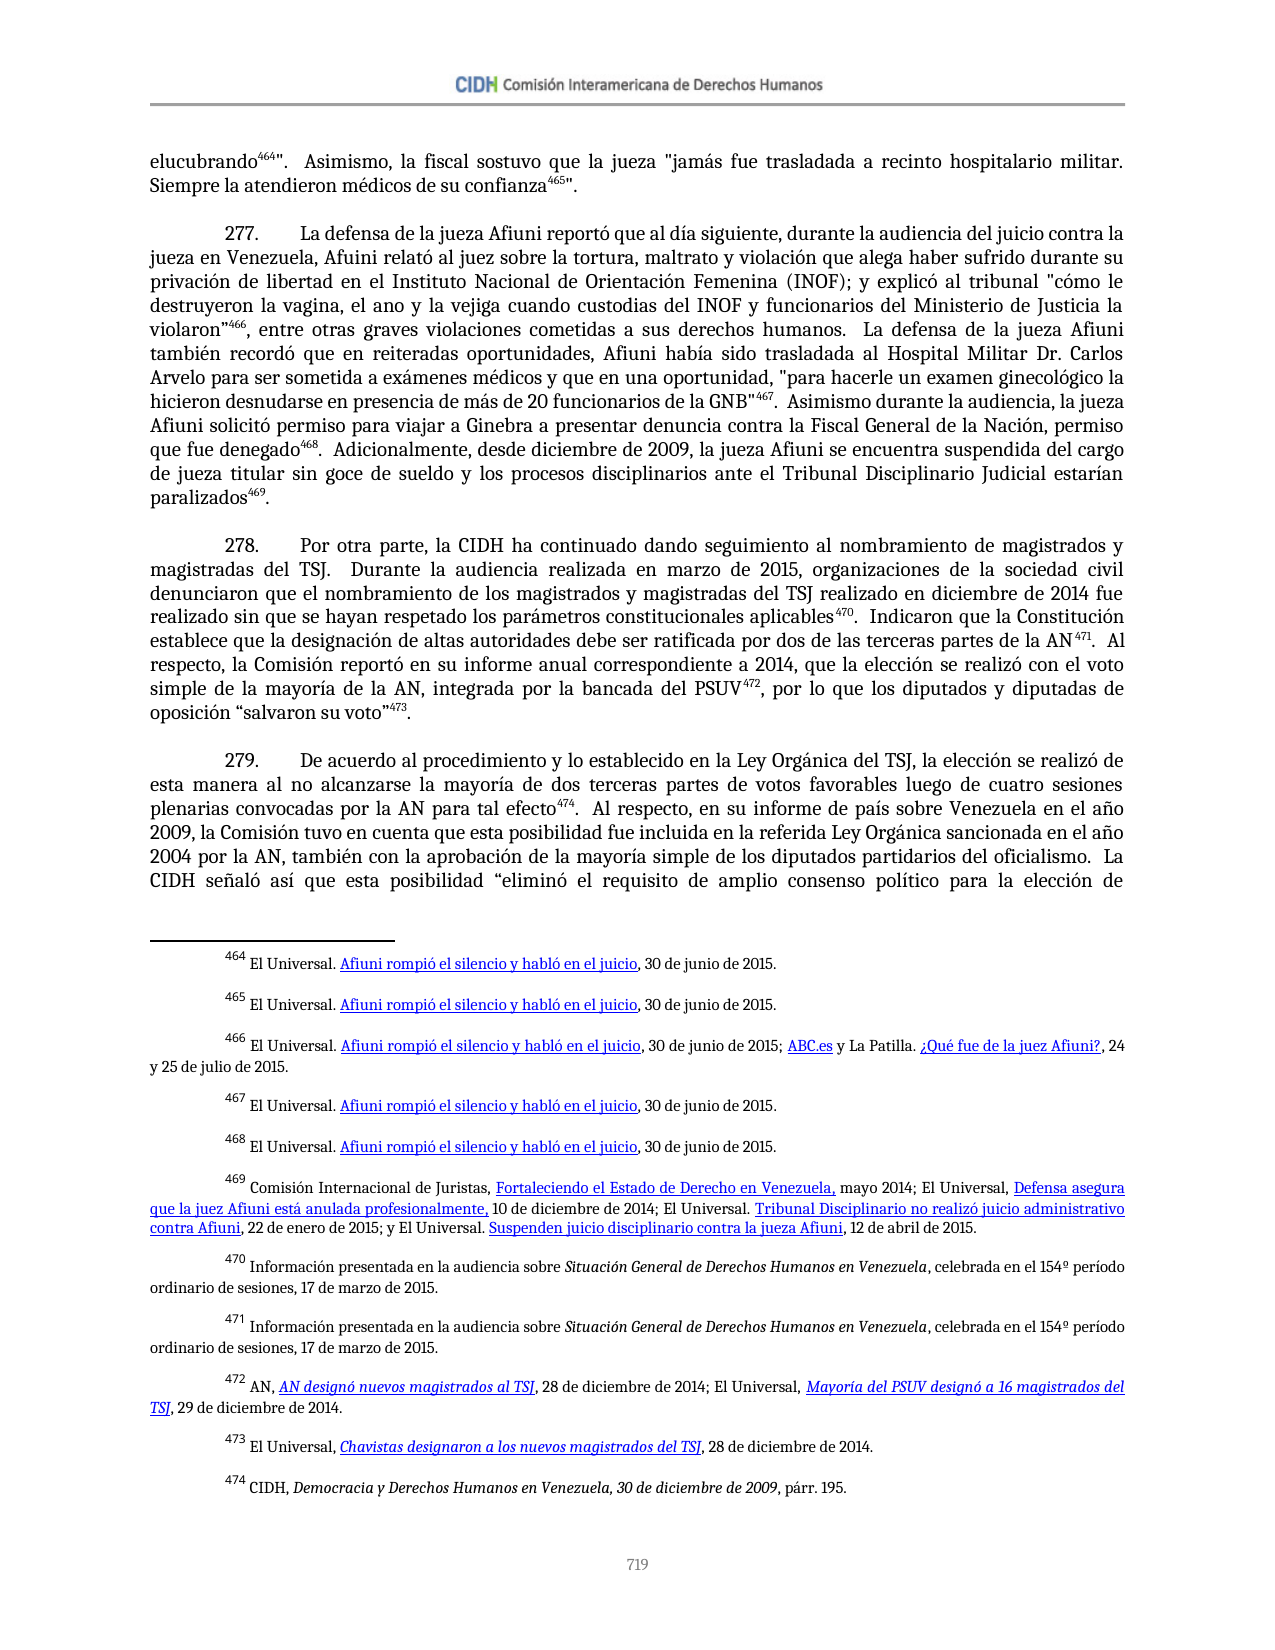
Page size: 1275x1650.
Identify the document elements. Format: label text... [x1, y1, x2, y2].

list El 29 de junio de 2015, en la sesión de evaluación de Venezuela ante el Comité de Derechos Humanos de la ONU, ante la pregunta de uno de los miembros sobre por qué una jueza es juzgada por tomar una decisión, la Fiscal General de la Nación, Luisa Ortega Díaz, respondió que "para que el abogado Yadh Ben Achour, representante de Túnez, cierre la boca, no es cierto que la jueza Afiuni haya sido violada o torturada. Está elucubrando". Asimismo, la fiscal sostuvo que la jueza "jamás fue trasladada a recinto hospitalario militar. Siempre la atendieron médicos de su confianza". [150, 150, 1125, 198]
list La defensa de la jueza Afiuni reportó que al día siguiente, durante la audiencia del juicio contra la jueza en Venezuela, Afuini relató al juez sobre la tortura, maltrato y violación que alega haber sufrido durante su privación de libertad en el Instituto Nacional de Orientación Femenina (INOF); y explicó al tribunal "cómo le destruyeron la vagina, el ano y la vejiga cuando custodias del INOF y funcionarios del Ministerio de Justicia la violaron”, entre otras graves violaciones cometidas a sus derechos humanos. La defensa de la jueza Afiuni también recordó que en reiteradas oportunidades, Afiuni había sido trasladada al Hospital Militar Dr. Carlos Arvelo para ser sometida a exámenes médicos y que en una oportunidad, "para hacerle un examen ginecológico la hicieron desnudarse en presencia de más de 20 funcionarios de la GNB". Asimismo durante la audiencia, la jueza Afiuni solicitó permiso para viajar a Ginebra a presentar denuncia contra la Fiscal General de la Nación, permiso que fue denegado. Adicionalmente, desde diciembre de 2009, la jueza Afiuni se encuentra suspendida del cargo de jueza titular sin goce de sueldo y los procesos disciplinarios ante el Tribunal Disciplinario Judicial estarían paralizados. [150, 222, 1125, 509]
list De acuerdo al procedimiento y lo establecido en la Ley Orgánica del TSJ, la elección se realizó de esta manera al no alcanzarse la mayoría de dos terceras partes de votos favorables luego de cuatro sesiones plenarias convocadas por la AN para tal efecto. Al respecto, en su informe de país sobre Venezuela en el año 2009, la Comisión tuvo en cuenta que esta posibilidad fue incluida en la referida Ley Orgánica sancionada en el año 2004 por la AN, también con la aprobación de la mayoría simple de los diputados partidarios del oficialismo. La CIDH señaló así que esta posibilidad “eliminó el requisito de amplio consenso político para la elección de magistrados”, y que en general, las normas establecidas en la Ley Orgánica del TSJ respecto a estos procedimientos de designación, carecían “de previsiones adecuadas para evitar que otros poderes del Estado puedan afectar la independencia del tribunal, o que escasas mayorías circunstanciales decidan la composición de éste sin previa consulta a la sociedad a través de un debate amplio y transparente”. Por su parte, las organizaciones de la sociedad civil señalaron en la citada audiencia, que este tipo de elección se entiende como “un desincentivo para buscar consensos”. [150, 749, 1125, 893]
list Por otra parte, la CIDH ha continuado dando seguimiento al nombramiento de magistrados y magistradas del TSJ. Durante la audiencia realizada en marzo de 2015, organizaciones de la sociedad civil denunciaron que el nombramiento de los magistrados y magistradas del TSJ realizado en diciembre de 2014 fue realizado sin que se hayan respetado los parámetros constitucionales aplicables. Indicaron que la Constitución establece que la designación de altas autoridades debe ser ratificada por dos de las terceras partes de la AN. Al respecto, la Comisión reportó en su informe anual correspondiente a 2014, que la elección se realizó con el voto simple de la mayoría de la AN, integrada por la bancada del PSUV, por lo que los diputados y diputadas de oposición “salvaron su voto”. [150, 533, 1125, 725]
picture [449, 74, 826, 95]
